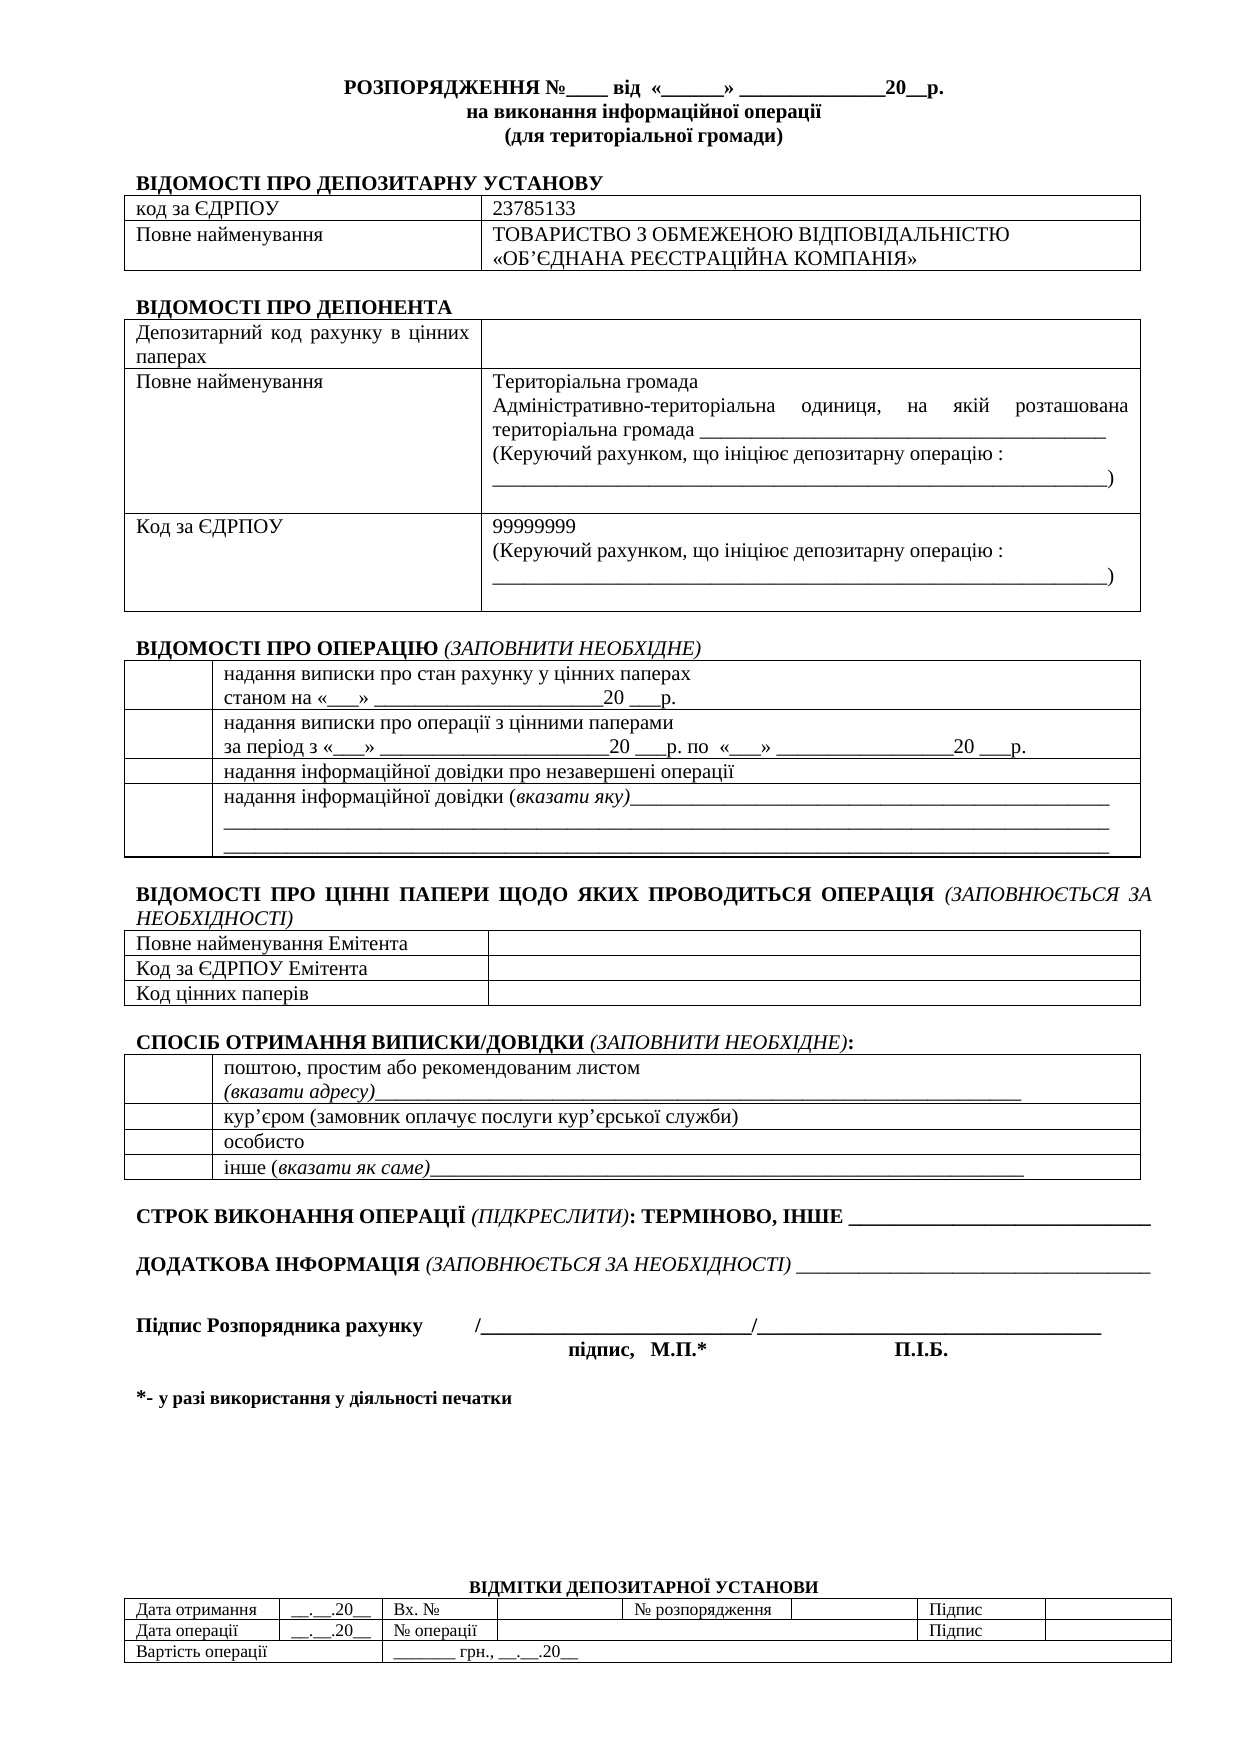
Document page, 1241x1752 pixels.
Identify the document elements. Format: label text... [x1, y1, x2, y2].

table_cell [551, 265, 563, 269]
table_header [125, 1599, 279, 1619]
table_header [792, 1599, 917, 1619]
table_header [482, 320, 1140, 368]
text Підпис Розпорядника рахунку /__________________________/_________________________________ [136, 1312, 1152, 1337]
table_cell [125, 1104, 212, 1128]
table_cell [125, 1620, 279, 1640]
text ДОДАТКОВА ІНФОРМАЦІЯ (ЗАПОВНЮЄТЬСЯ ЗА НЕОБХІДНОСТІ) __________________________________ [136, 1252, 1152, 1276]
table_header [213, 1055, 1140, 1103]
text на виконання інформаційної операції [136, 99, 1152, 123]
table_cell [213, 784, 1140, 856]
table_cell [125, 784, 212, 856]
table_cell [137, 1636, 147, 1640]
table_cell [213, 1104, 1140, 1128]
text РОЗПОРЯДЖЕННЯ №____ від «______» ______________20__р. [136, 75, 1152, 99]
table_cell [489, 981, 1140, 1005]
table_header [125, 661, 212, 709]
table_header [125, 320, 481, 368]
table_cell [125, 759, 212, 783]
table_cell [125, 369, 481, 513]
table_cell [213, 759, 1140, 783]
text ВІДОМОСТІ ПРО ЦІННІ ПАПЕРИ ЩОДО ЯКИХ ПРОВОДИТЬСЯ ОПЕРАЦІЯ (ЗАПОВНЮЄТЬСЯ ЗА НЕОБХІДНОСТІ) [136, 882, 1152, 930]
text підпис, М.П.* П.І.Б. [136, 1337, 1152, 1361]
text ВІДОМОСТІ ПРО ДЕПОНЕНТА [136, 295, 1152, 319]
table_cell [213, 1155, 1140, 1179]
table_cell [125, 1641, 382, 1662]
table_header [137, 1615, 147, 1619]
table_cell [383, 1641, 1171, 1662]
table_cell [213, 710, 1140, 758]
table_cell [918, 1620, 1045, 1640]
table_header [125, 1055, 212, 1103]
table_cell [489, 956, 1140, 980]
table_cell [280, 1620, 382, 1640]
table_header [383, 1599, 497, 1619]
text *- у разі використання у діяльності печатки [136, 1385, 1152, 1409]
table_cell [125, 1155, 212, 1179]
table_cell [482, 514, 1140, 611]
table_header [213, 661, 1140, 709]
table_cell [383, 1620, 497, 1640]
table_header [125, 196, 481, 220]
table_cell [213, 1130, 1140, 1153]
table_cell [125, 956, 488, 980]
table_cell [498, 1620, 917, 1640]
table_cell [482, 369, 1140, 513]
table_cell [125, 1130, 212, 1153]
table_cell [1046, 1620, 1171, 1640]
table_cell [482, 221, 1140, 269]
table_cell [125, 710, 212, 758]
text ВІДОМОСТІ ПРО ОПЕРАЦІЮ (ЗАПОВНИТИ НЕОБХІДНЕ) [136, 636, 1152, 660]
text (для територіальної громади) [136, 123, 1152, 147]
text ВІДМІТКИ ДЕПОЗИТАРНОЇ УСТАНОВИ [136, 1577, 1152, 1597]
text СТРОК ВИКОНАННЯ ОПЕРАЦІЇ (ПІДКРЕСЛИТИ): ТЕРМІНОВО, ІНШЕ _____________________________ [136, 1204, 1152, 1228]
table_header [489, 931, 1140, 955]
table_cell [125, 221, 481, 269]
text ВІДОМОСТІ ПРО ДЕПОЗИТАРНУ УСТАНОВУ [136, 171, 1152, 195]
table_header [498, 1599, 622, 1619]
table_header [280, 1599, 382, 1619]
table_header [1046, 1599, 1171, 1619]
text СПОСІБ ОТРИМАННЯ ВИПИСКИ/ДОВІДКИ (ЗАПОВНИТИ НЕОБХІДНЕ): [136, 1030, 1152, 1054]
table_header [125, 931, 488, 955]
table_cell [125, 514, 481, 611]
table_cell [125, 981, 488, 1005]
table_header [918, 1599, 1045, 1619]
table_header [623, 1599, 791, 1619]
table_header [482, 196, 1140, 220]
